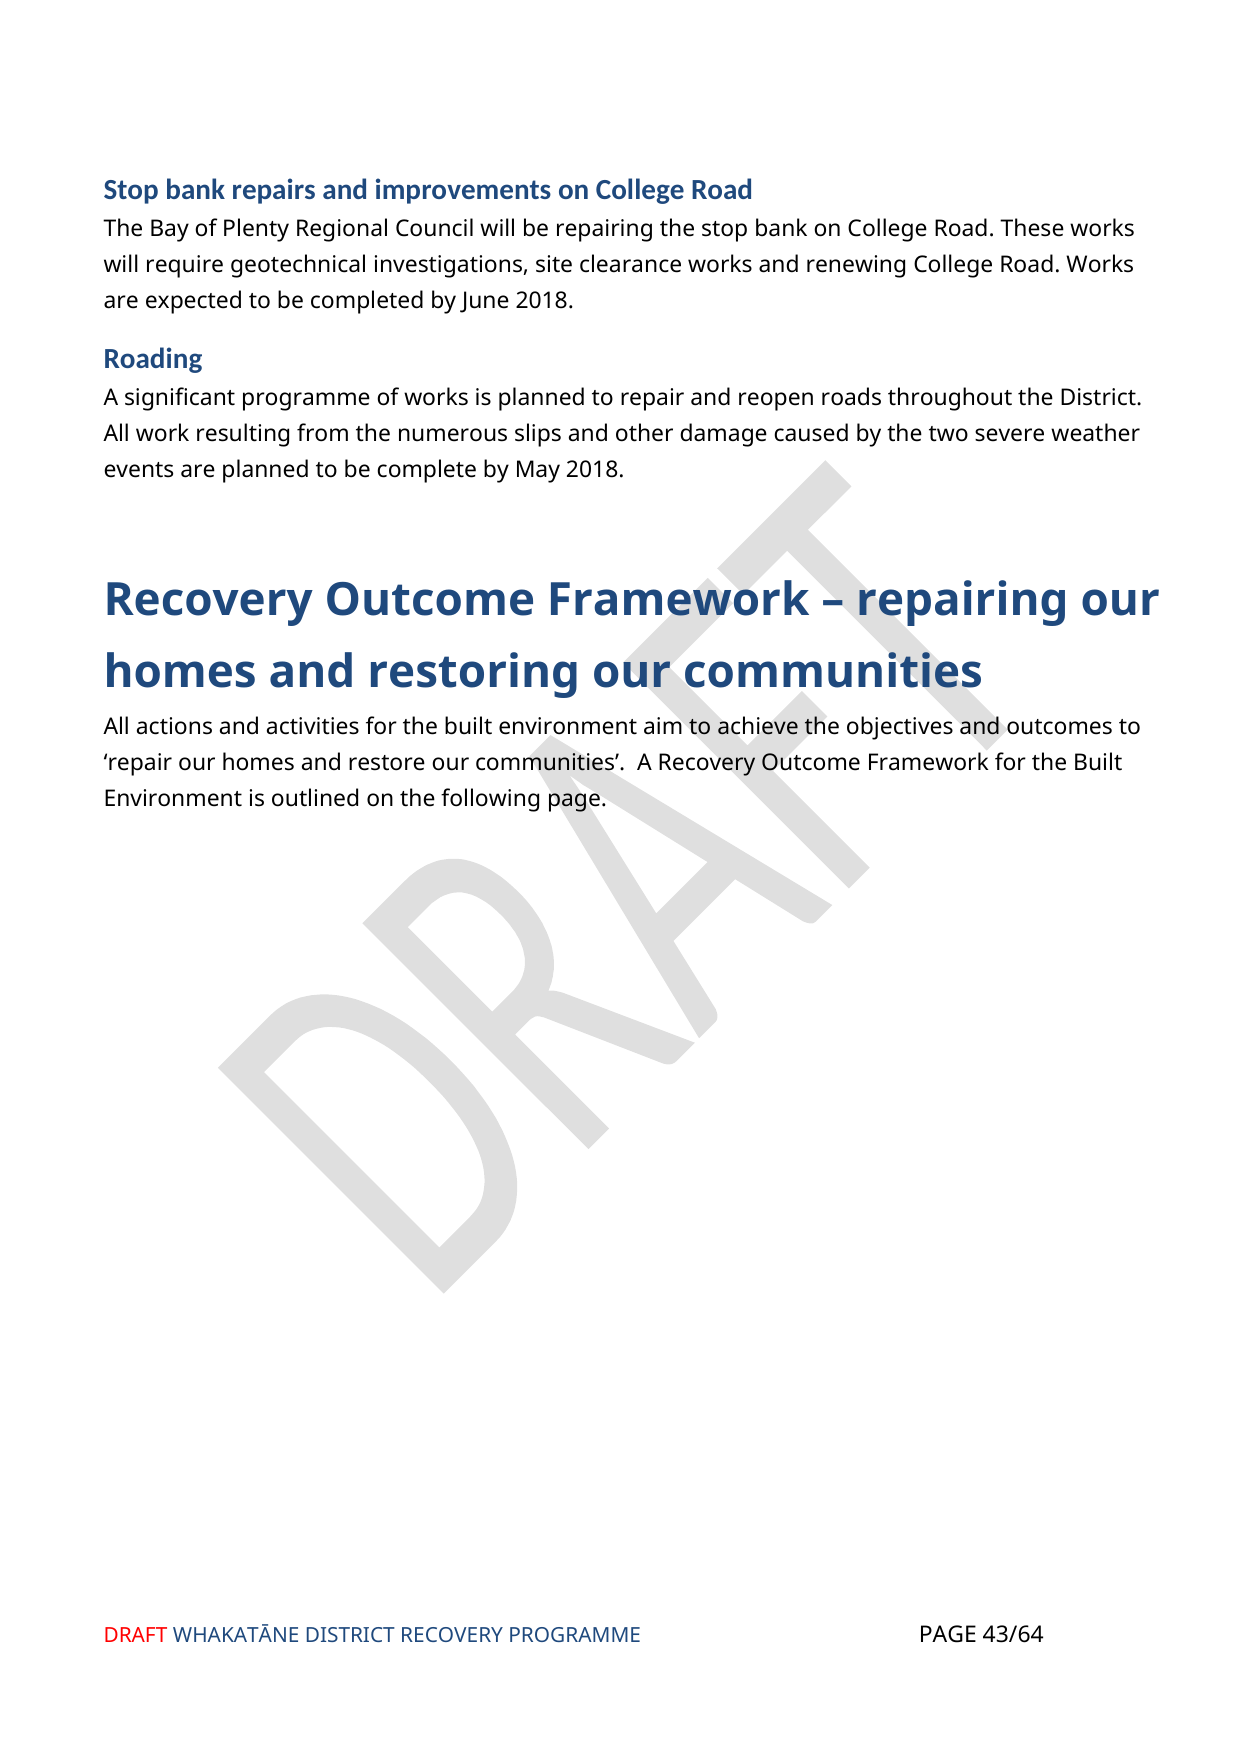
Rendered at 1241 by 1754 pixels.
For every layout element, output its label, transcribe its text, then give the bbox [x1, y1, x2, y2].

text All actions and activities for the built environment aim to achieve the objectives and outcomes to ‘repair our homes and restore our communities’. A Recovery Outcome Framework for the Built Environment is outlined on the following page. [103, 710, 1166, 813]
subtitle Recovery Outcome Framework – repairing our homes and restoring our communities [103, 567, 1166, 701]
text The Bay of Plenty Regional Council will be repairing the stop bank on College Road. These works will require geotechnical investigations, site clearance works and renewing College Road. Works are expected to be completed by June 2018. [103, 212, 1166, 315]
subtitle Stop bank repairs and improvements on College Road [103, 171, 1166, 206]
text A significant programme of works is planned to repair and reopen roads throughout the District. All work resulting from the numerous slips and other damage caused by the two severe weather events are planned to be complete by May 2018. [103, 381, 1166, 484]
subtitle Roading [103, 340, 1166, 376]
